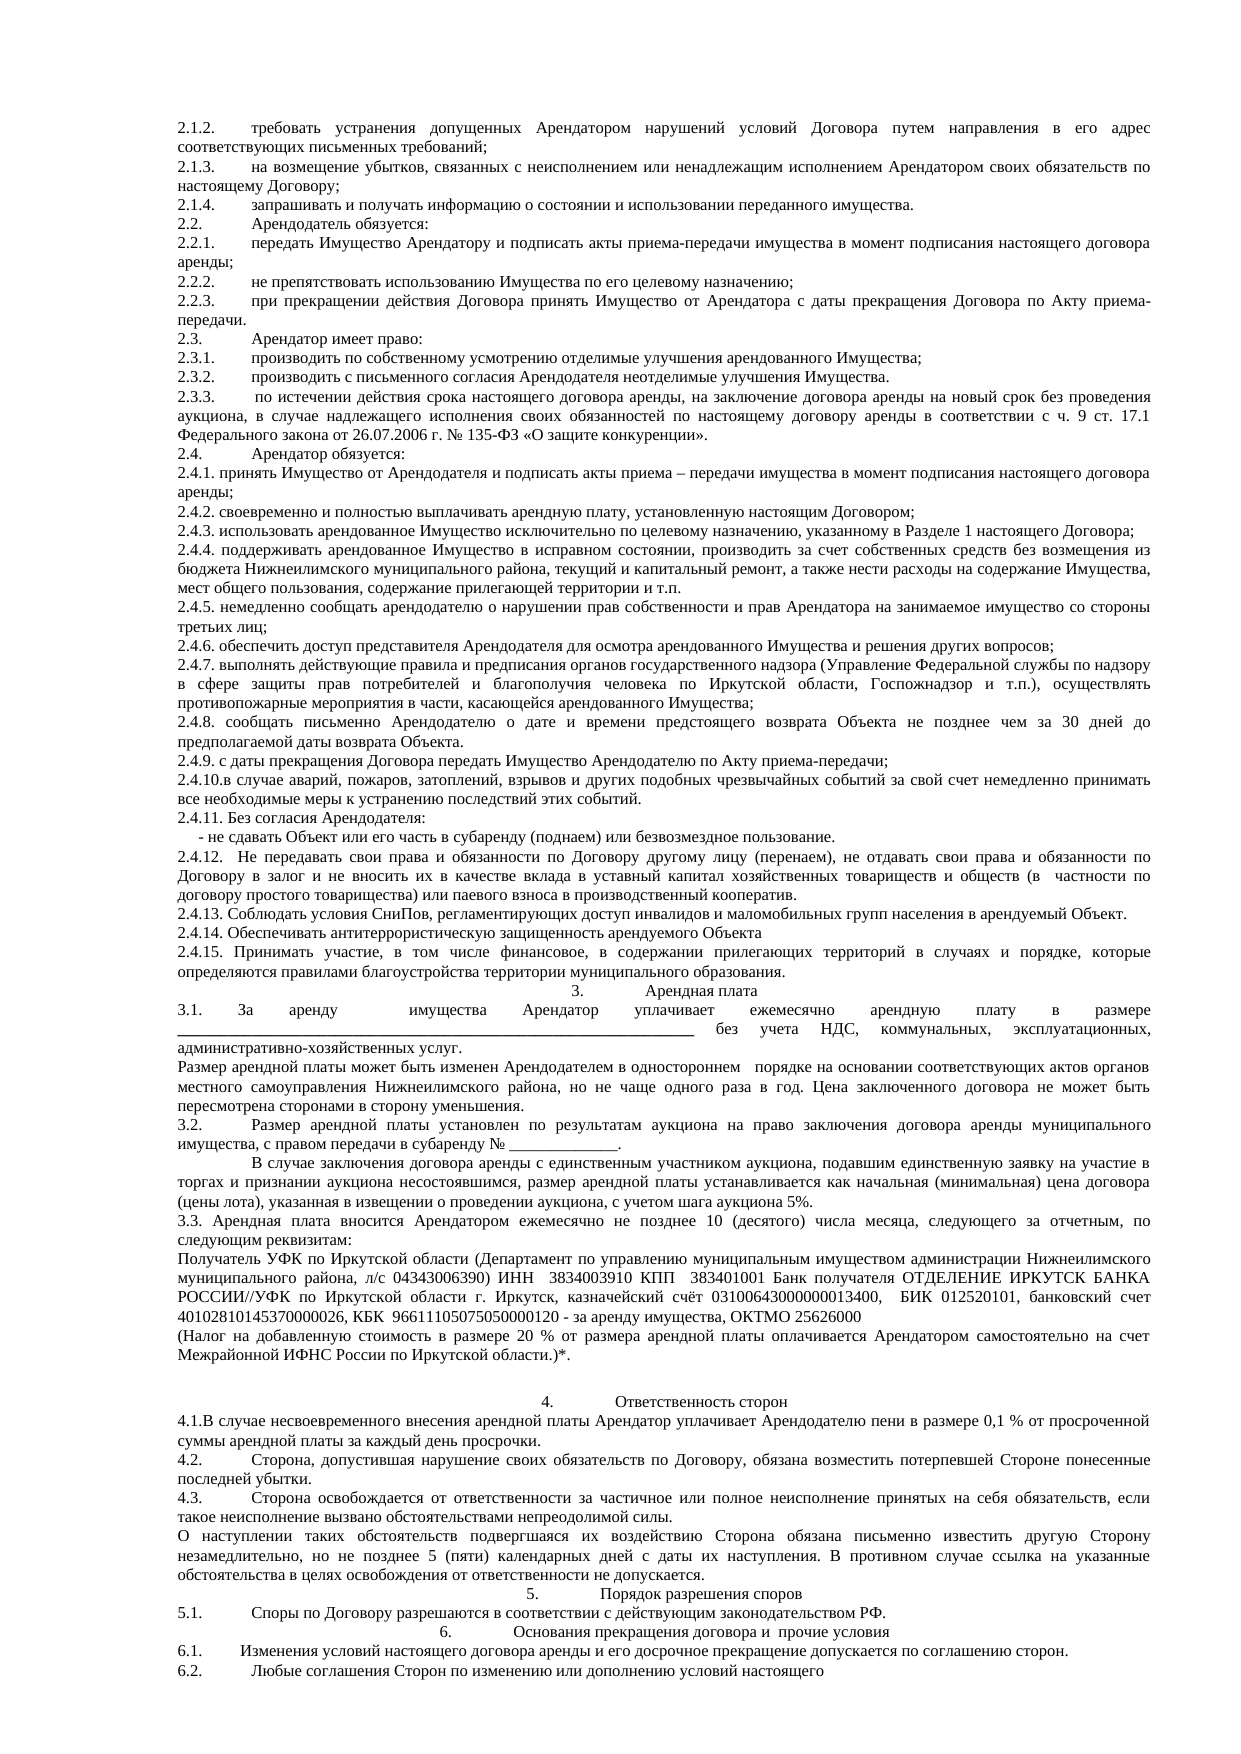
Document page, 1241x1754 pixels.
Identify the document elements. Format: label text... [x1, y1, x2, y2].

text 2.4.12. Не передавать свои права и обязанности по Договору другому лицу (перенаем), не отдавать свои права и обязанности по Договору в залог и не вносить их в качестве вклада в уставный капитал хозяйственных товариществ и обществ (в частности по договору простого товарищества) или паевого взноса в производственный кооператив. [177, 846, 1152, 904]
text 2.4.7. выполнять действующие правила и предписания органов государственного надзора (Управление Федеральной службы по надзору в сфере защиты прав потребителей и благополучия человека по Иркутской области, Госпожнадзор и т.п.), осуществлять противопожарные мероприятия в части, касающейся арендованного Имущества; [177, 655, 1152, 712]
text 5.1. Споры по Договору разрешаются в соответствии с действующим законодательством РФ. [177, 1603, 1152, 1622]
text 2.4.9. с даты прекращения Договора передать Имущество Арендодателю по Акту приема-передачи; [177, 751, 1152, 770]
text 2.4.1. принять Имущество от Арендодателя и подписать акты приема – передачи имущества в момент подписания настоящего договора аренды; [177, 463, 1152, 501]
text В случае заключения договора аренды с единственным участником аукциона, подавшим единственную заявку на участие в торгах и признании аукциона несостоявшимся, размер арендной платы устанавливается как начальная (минимальная) цена договора (цены лота), указанная в извещении о проведении аукциона, с учетом шага аукциона 5%. [177, 1153, 1152, 1211]
text 2.3.2. производить с письменного согласия Арендодателя неотделимые улучшения Имущества. [177, 367, 1152, 386]
text 2.4.11. Без согласия Арендодателя: [177, 808, 1152, 827]
text 2.2. Арендодатель обязуется: [177, 214, 1152, 233]
text - не сдавать Объект или его часть в субаренду (поднаем) или безвозмездное пользование. [177, 827, 1152, 846]
text 2.4.13. Соблюдать условия СниПов, регламентирующих доступ инвалидов и маломобильных групп населения в арендуемый Объект. [177, 904, 1152, 923]
text 2.1.4. запрашивать и получать информацию о состоянии и использовании переданного имущества. [177, 195, 1152, 214]
text 2.4.8. сообщать письменно Арендодателю о дате и времени предстоящего возврата Объекта не позднее чем за 30 дней до предполагаемой даты возврата Объекта. [177, 712, 1152, 751]
text 2.2.3. при прекращении действия Договора принять Имущество от Арендатора с даты прекращения Договора по Акту приема-передачи. [177, 291, 1152, 329]
text 3.1. За аренду имущества Арендатор уплачивает ежемесячно арендную плату в размере ______________________________________________________________ без учета НДС, коммунальных, эксплуатационных, административно-хозяйственных услуг. [177, 1000, 1152, 1057]
text 2.3.1. производить по собственному усмотрению отделимые улучшения арендованного Имущества; [177, 348, 1152, 367]
text 4. Ответственность сторон [177, 1392, 1152, 1411]
text 6. Основания прекращения договора и прочие условия [177, 1622, 1152, 1641]
text 2.1.2. требовать устранения допущенных Арендатором нарушений условий Договора путем направления в его адрес соответствующих письменных требований; [177, 118, 1152, 156]
text 4.3. Сторона освобождается от ответственности за частичное или полное неисполнение принятых на себя обязательств, если такое неисполнение вызвано обстоятельствами непреодолимой силы. [177, 1488, 1152, 1526]
text 2.4.5. немедленно сообщать арендодателю о нарушении прав собственности и прав Арендатора на занимаемое имущество со стороны третьих лиц; [177, 597, 1152, 636]
text 2.1.3. на возмещение убытков, связанных с неисполнением или ненадлежащим исполнением Арендатором своих обязательств по настоящему Договору; [177, 156, 1152, 195]
text 2.3.3. по истечении действия срока настоящего договора аренды, на заключение договора аренды на новый срок без проведения аукциона, в случае надлежащего исполнения своих обязанностей по настоящему договору аренды в соответствии с ч. 9 ст. 17.1 Федерального закона от 26.07.2006 г. № 135-ФЗ «О защите конкуренции». [177, 386, 1152, 444]
text 5. Порядок разрешения споров [177, 1584, 1152, 1603]
text 3.3. Арендная плата вносится Арендатором ежемесячно не позднее 10 (десятого) числа месяца, следующего за отчетным, по следующим реквизитам: [177, 1211, 1152, 1249]
text 2.3. Арендатор имеет право: [177, 329, 1152, 348]
text 4.1.В случае несвоевременного внесения арендной платы Арендатор уплачивает Арендодателю пени в размере 0,1 % от просроченной суммы арендной платы за каждый день просрочки. [177, 1411, 1152, 1449]
text Получатель УФК по Иркутской области (Департамент по управлению муниципальным имуществом администрации Нижнеилимского муниципального района, л/с 04343006390) ИНН 3834003910 КПП 383401001 Банк получателя ОТДЕЛЕНИЕ ИРКУТСК БАНКА РОССИИ//УФК по Иркутской области г. Иркутск, казначейский счёт 03100643000000013400, БИК 012520101, банковский счет 40102810145370000026, КБК 96611105075050000120 - за аренду имущества, ОКТМО 25626000 [177, 1249, 1152, 1326]
text О наступлении таких обстоятельств подвергшаяся их воздействию Сторона обязана письменно известить другую Сторону незамедлительно, но не позднее 5 (пяти) календарных дней с даты их наступления. В противном случае ссылка на указанные обстоятельства в целях освобождения от ответственности не допускается. [177, 1526, 1152, 1584]
text 2.4. Арендатор обязуется: [177, 444, 1152, 463]
text 2.4.15. Принимать участие, в том числе финансовое, в содержании прилегающих территорий в случаях и порядке, которые определяются правилами благоустройства территории муниципального образования. [177, 942, 1152, 981]
text 6.2. Любые соглашения Сторон по изменению или дополнению условий настоящего [177, 1660, 1152, 1679]
text 2.4.10.в случае аварий, пожаров, затоплений, взрывов и других подобных чрезвычайных событий за свой счет немедленно принимать все необходимые меры к устранению последствий этих событий. [177, 770, 1152, 808]
text 2.4.6. обеспечить доступ представителя Арендодателя для осмотра арендованного Имущества и решения других вопросов; [177, 636, 1152, 655]
text 2.4.14. Обеспечивать антитеррористическую защищенность арендуемого Объекта [177, 923, 1152, 942]
text 3. Арендная плата [177, 981, 1152, 1000]
text 2.4.3. использовать арендованное Имущество исключительно по целевому назначению, указанному в Разделе 1 настоящего Договора; [177, 521, 1152, 540]
text 6.1. Изменения условий настоящего договора аренды и его досрочное прекращение допускается по соглашению сторон. [177, 1641, 1152, 1660]
text 2.2.2. не препятствовать использованию Имущества по его целевому назначению; [177, 271, 1152, 291]
text 2.2.1. передать Имущество Арендатору и подписать акты приема-передачи имущества в момент подписания настоящего договора аренды; [177, 233, 1152, 271]
text 2.4.4. поддерживать арендованное Имущество в исправном состоянии, производить за счет собственных средств без возмещения из бюджета Нижнеилимского муниципального района, текущий и капитальный ремонт, а также нести расходы на содержание Имущества, мест общего пользования, содержание прилегающей территории и т.п. [177, 540, 1152, 597]
text Размер арендной платы может быть изменен Арендодателем в одностороннем порядке на основании соответствующих актов органов местного самоуправления Нижнеилимского района, но не чаще одного раза в год. Цена заключенного договора не может быть пересмотрена сторонами в сторону уменьшения. [177, 1057, 1152, 1115]
text 4.2. Сторона, допустившая нарушение своих обязательств по Договору, обязана возместить потерпевшей Стороне понесенные последней убытки. [177, 1449, 1152, 1488]
text (Налог на добавленную стоимость в размере 20 % от размера арендной платы оплачивается Арендатором самостоятельно на счет Межрайонной ИФНС России по Иркутской области.)*. [177, 1326, 1152, 1364]
text 3.2. Размер арендной платы установлен по результатам аукциона на право заключения договора аренды муниципального имущества, с правом передачи в субаренду № _____________. [177, 1115, 1152, 1153]
text 2.4.2. своевременно и полностью выплачивать арендную плату, установленную настоящим Договором; [177, 501, 1152, 521]
